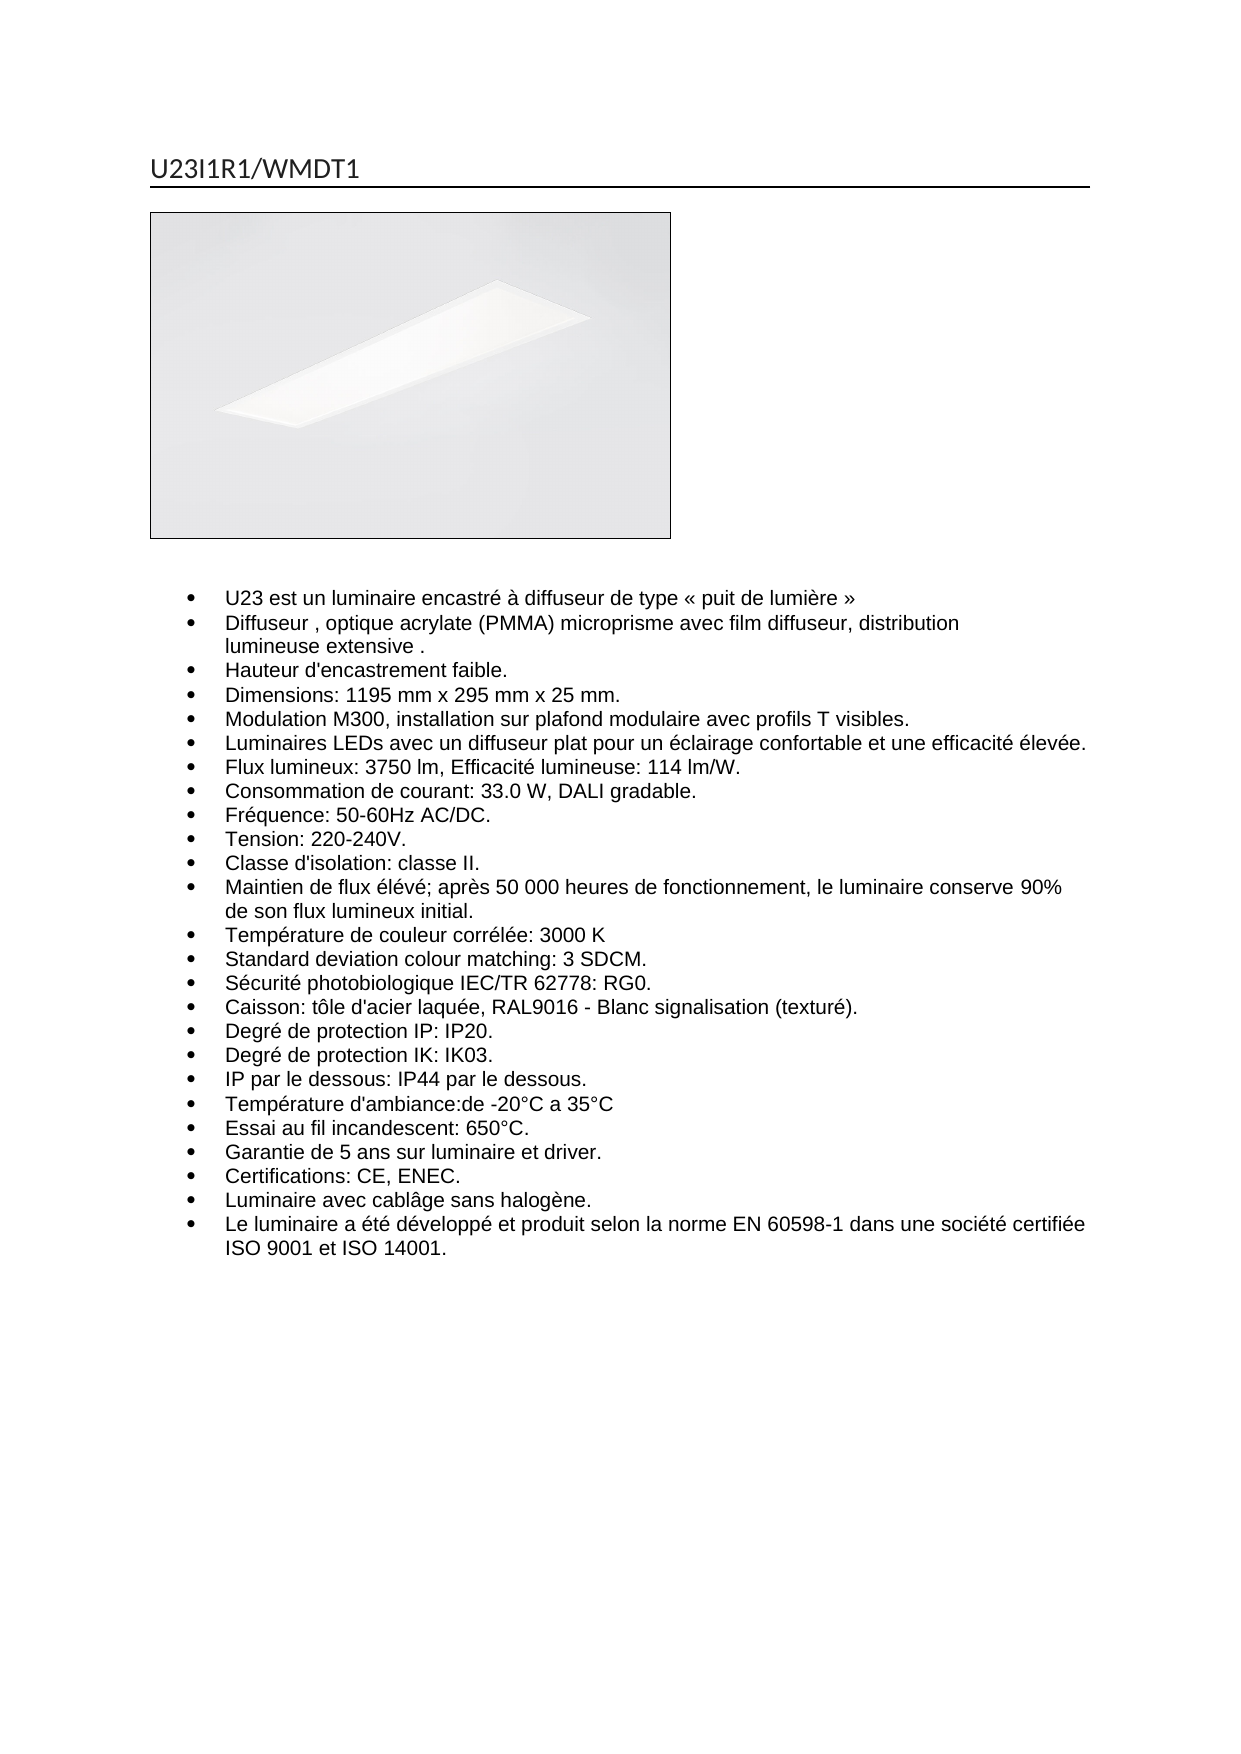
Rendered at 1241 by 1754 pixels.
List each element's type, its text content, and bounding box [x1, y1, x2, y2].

list Standard deviation colour matching: 3 SDCM. [187, 947, 1090, 971]
list Luminaires LEDs avec un diffuseur plat pour un éclairage confortable et une efficacité élevée. [187, 731, 1090, 754]
list Essai au fil incandescent: 650°C. [187, 1115, 1090, 1139]
list U23 est un luminaire encastré à diffuseur de type « puit de lumière » [187, 586, 1090, 610]
list Dimensions: 1195 mm x 295 mm x 25 mm. [187, 682, 1090, 706]
list Flux lumineux: 3750 lm, Efficacité lumineuse: 114 lm/W. [187, 754, 1090, 779]
list Hauteur d'encastrement faible. [187, 658, 1090, 682]
list Consommation de courant: 33.0 W, DALI gradable. [187, 779, 1090, 803]
list Température de couleur corrélée: 3000 K [187, 923, 1090, 947]
list Luminaire avec cablâge sans halogène. [187, 1188, 1090, 1212]
list Diffuseur , optique acrylate (PMMA) microprisme avec film diffuseur, distribution lumineuse extensive . [187, 610, 1090, 658]
list IP par le dessous: IP44 par le dessous. [187, 1067, 1090, 1091]
text U23I1R1/WMDT1 [150, 150, 1090, 186]
list Modulation M300, installation sur plafond modulaire avec profils T visibles. [187, 706, 1090, 731]
list Degré de protection IK: IK03. [187, 1043, 1090, 1067]
list Garantie de 5 ans sur luminaire et driver. [187, 1139, 1090, 1163]
list Sécurité photobiologique IEC/TR 62778: RG0. [187, 971, 1090, 995]
list Tension: 220-240V. [187, 827, 1090, 851]
list Fréquence: 50-60Hz AC/DC. [187, 803, 1090, 827]
list Température d'ambiance:de -20°C a 35°C [187, 1091, 1090, 1115]
list Maintien de flux élévé; après 50 000 heures de fonctionnement, le luminaire conserve 90% de son flux lumineux initial. [187, 875, 1090, 923]
list Caisson: tôle d'acier laquée, RAL9016 - Blanc signalisation (texturé). [187, 995, 1090, 1019]
picture [151, 213, 670, 538]
list Degré de protection IP: IP20. [187, 1019, 1090, 1043]
list Le luminaire a été développé et produit selon la norme EN 60598-1 dans une société certifiée ISO 9001 et ISO 14001. [187, 1212, 1090, 1260]
list Certifications: CE, ENEC. [187, 1163, 1090, 1188]
list Classe d'isolation: classe II. [187, 851, 1090, 875]
